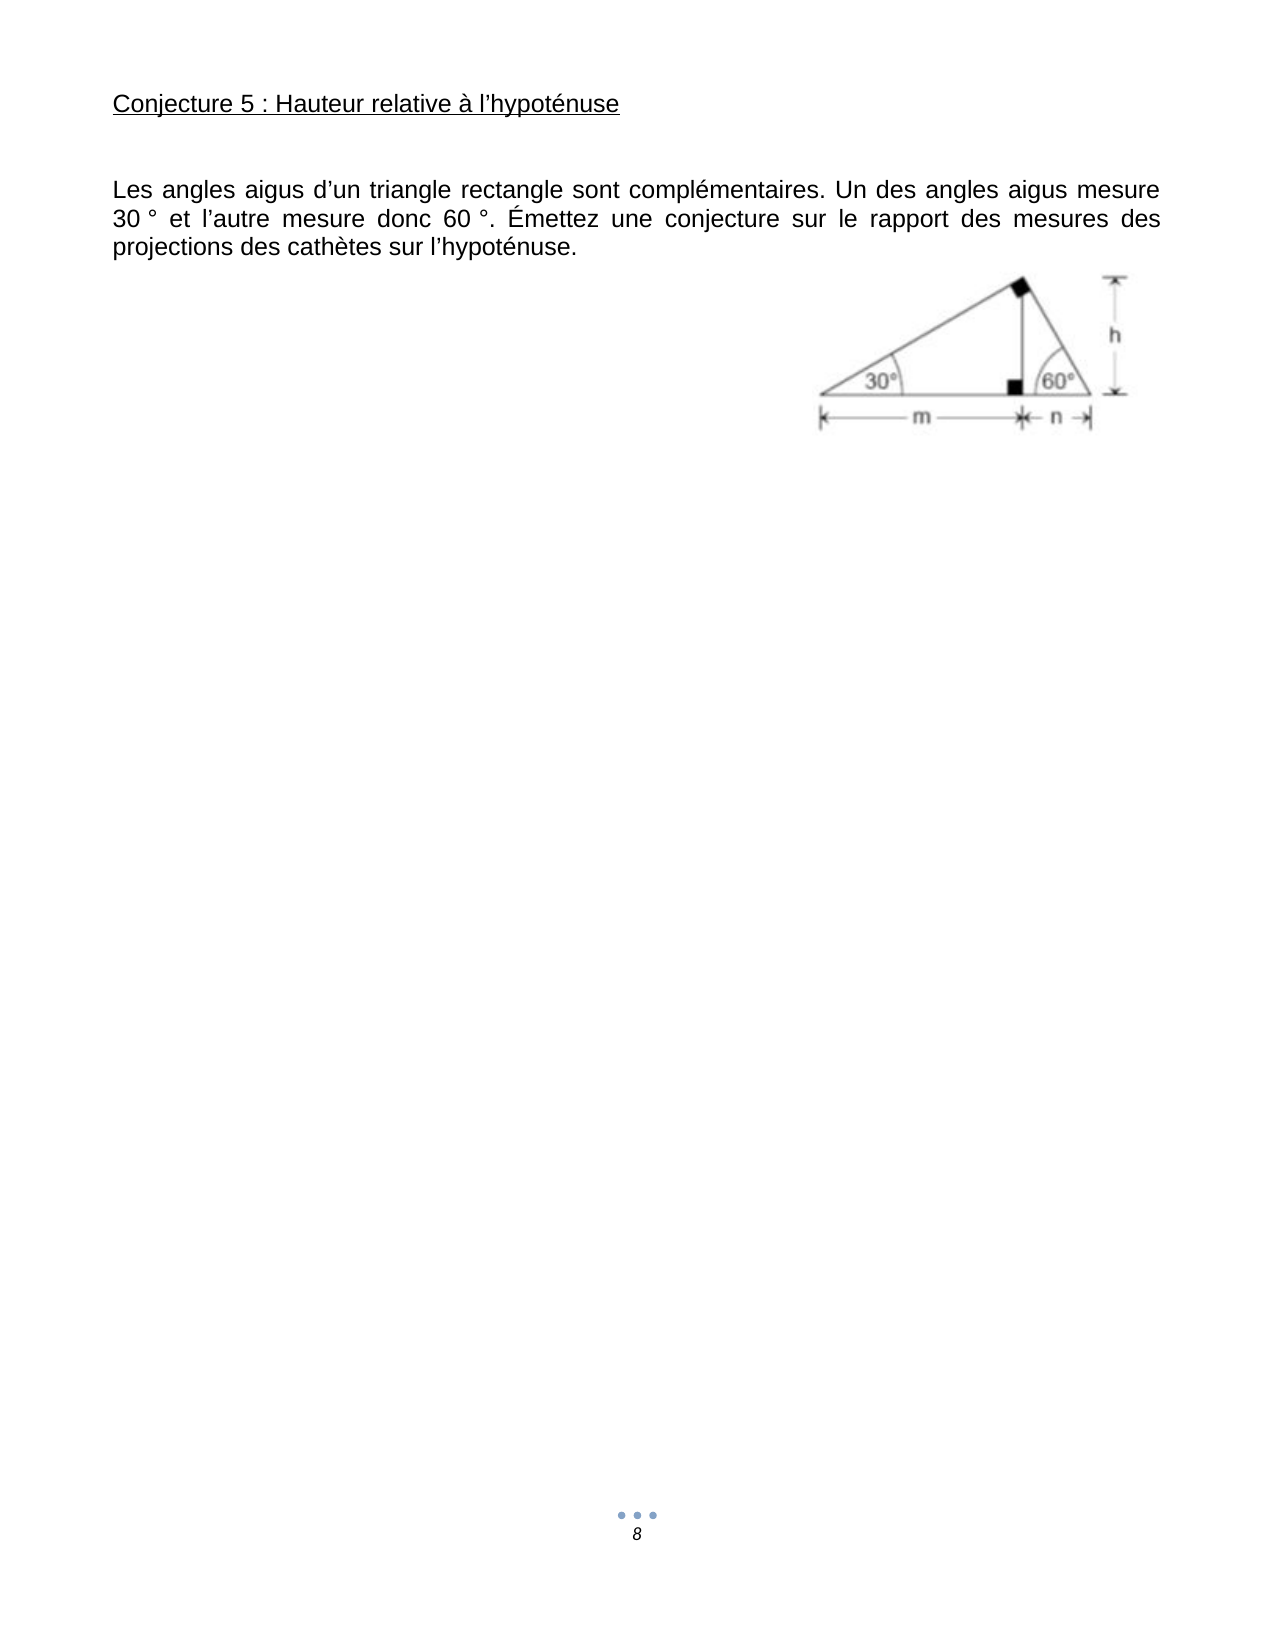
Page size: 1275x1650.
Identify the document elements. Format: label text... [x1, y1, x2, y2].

picture [810, 247, 1163, 459]
text Les angles aigus d’un triangle rectangle sont complémentaires. Un des angles aigus mesure 30 ° et l’autre mesure donc 60 °. Émettez une conjecture sur le rapport des mesures des projections des cathètes sur l’hypoténuse. [112, 175, 1162, 261]
text Conjecture 5 : Hauteur relative à l’hypoténuse [112, 89, 1162, 117]
